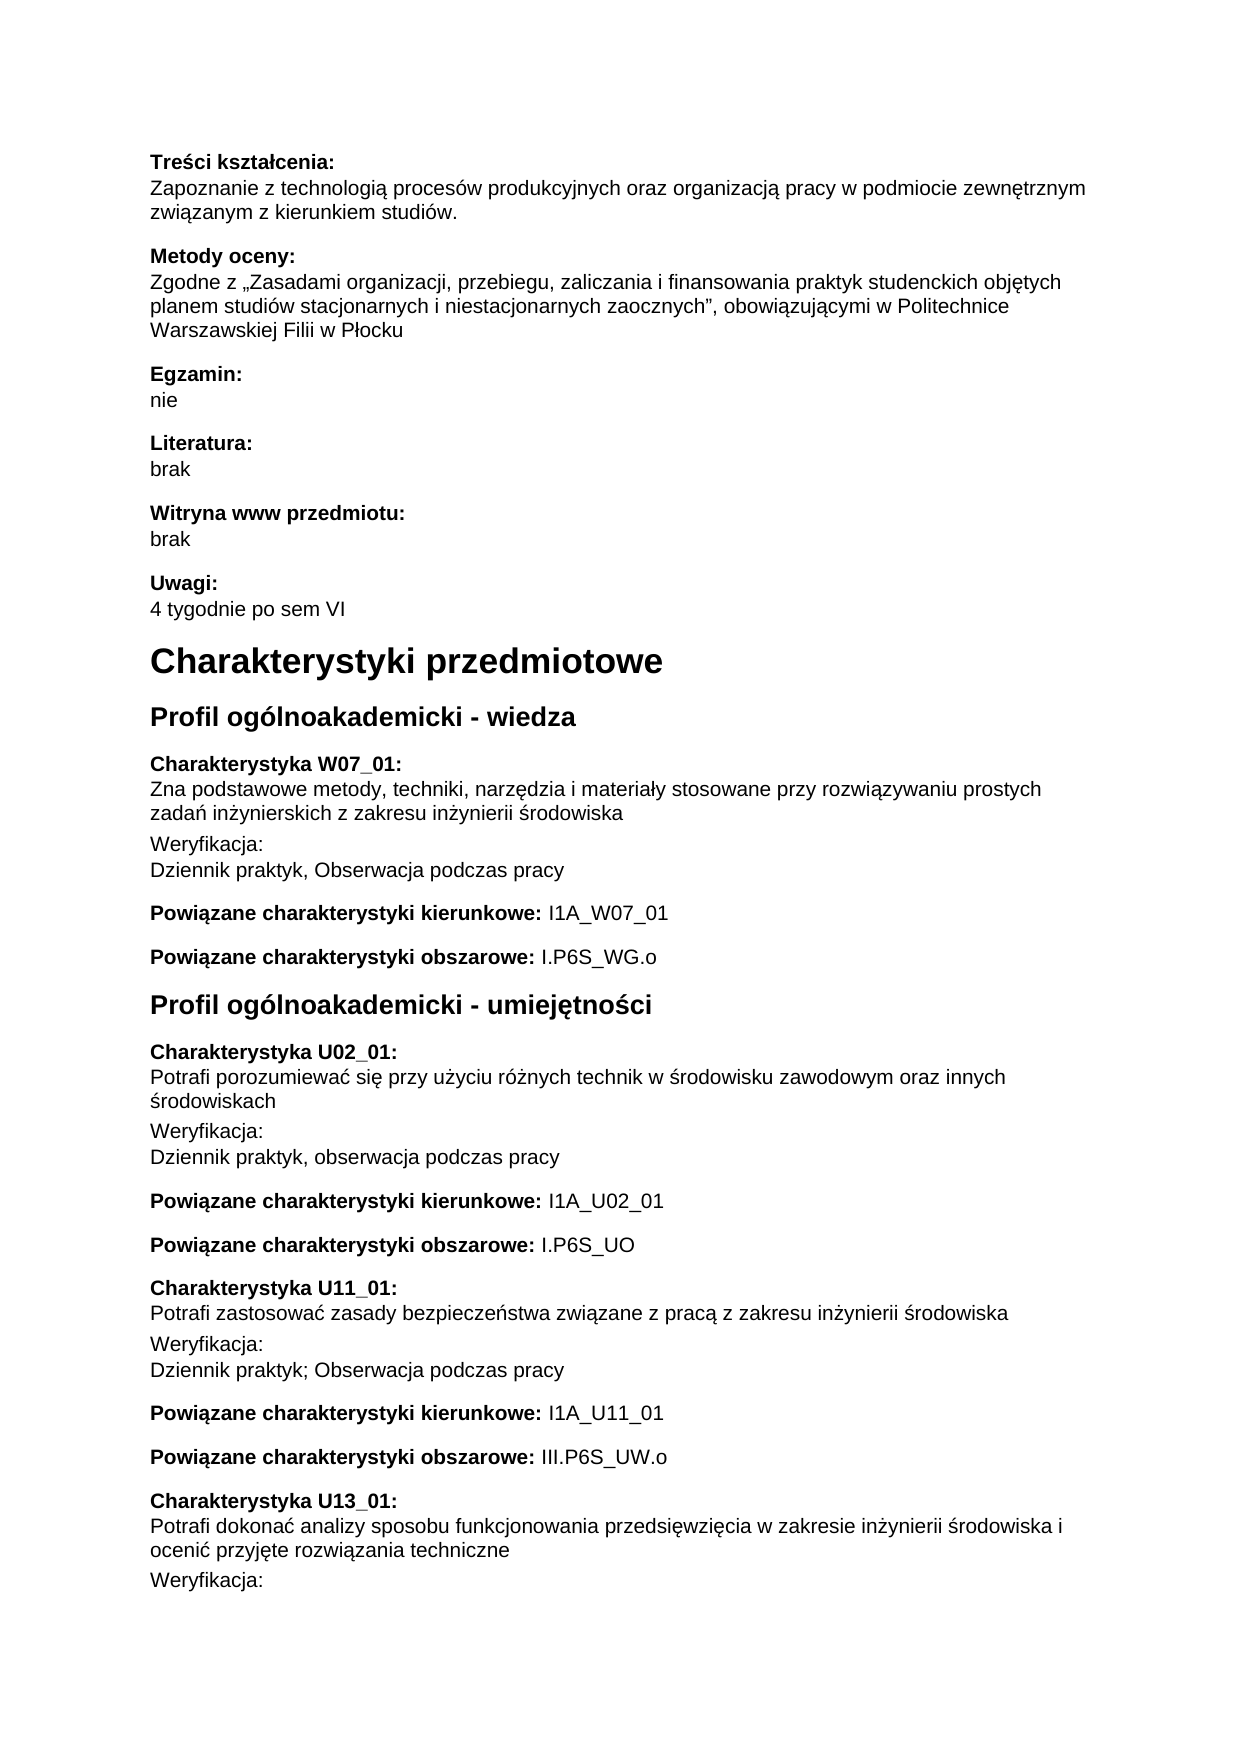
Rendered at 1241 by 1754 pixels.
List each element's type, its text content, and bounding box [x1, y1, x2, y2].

text Potrafi porozumiewać się przy użyciu różnych technik w środowisku zawodowym oraz innych środowiskach [150, 1065, 1090, 1113]
subtitle Charakterystyki przedmiotowe [150, 641, 1090, 681]
text Zna podstawowe metody, techniki, narzędzia i materiały stosowane przy rozwiązywaniu prostych zadań inżynierskich z zakresu inżynierii środowiska [150, 777, 1090, 825]
text Weryfikacja: [150, 1331, 1090, 1355]
text Powiązane charakterystyki kierunkowe: I1A_U02_01 [150, 1189, 1090, 1213]
text Powiązane charakterystyki kierunkowe: I1A_W07_01 [150, 901, 1090, 925]
text Literatura: [150, 431, 1090, 455]
subtitle Profil ogólnoakademicki - wiedza [150, 701, 1090, 732]
text Dziennik praktyk, obserwacja podczas pracy [150, 1145, 1090, 1169]
text Dziennik praktyk; Obserwacja podczas pracy [150, 1357, 1090, 1381]
text Charakterystyka W07_01: [150, 752, 1090, 776]
text Weryfikacja: [150, 1568, 1090, 1592]
text Charakterystyka U13_01: [150, 1489, 1090, 1513]
text nie [150, 387, 1090, 411]
text Charakterystyka U02_01: [150, 1040, 1090, 1064]
text Zapoznanie z technologią procesów produkcyjnych oraz organizacją pracy w podmiocie zewnętrznym związanym z kierunkiem studiów. [150, 176, 1090, 224]
text Witryna www przedmiotu: [150, 501, 1090, 525]
text Potrafi dokonać analizy sposobu funkcjonowania przedsięwzięcia w zakresie inżynierii środowiska i ocenić przyjęte rozwiązania techniczne [150, 1514, 1090, 1562]
subtitle Profil ogólnoakademicki - umiejętności [150, 989, 1090, 1020]
text Metody oceny: [150, 244, 1090, 268]
text Dziennik praktyk, Obserwacja podczas pracy [150, 857, 1090, 881]
text Charakterystyka U11_01: [150, 1276, 1090, 1300]
text Egzamin: [150, 361, 1090, 385]
text Uwagi: [150, 571, 1090, 595]
text brak [150, 457, 1090, 481]
text Potrafi zastosować zasady bezpieczeństwa związane z pracą z zakresu inżynierii środowiska [150, 1301, 1090, 1325]
text Zgodne z „Zasadami organizacji, przebiegu, zaliczania i finansowania praktyk studenckich objętych planem studiów stacjonarnych i niestacjonarnych zaocznych”, obowiązującymi w Politechnice Warszawskiej Filii w Płocku [150, 270, 1090, 342]
text Treści kształcenia: [150, 150, 1090, 174]
text Powiązane charakterystyki obszarowe: I.P6S_WG.o [150, 945, 1090, 969]
text Powiązane charakterystyki obszarowe: I.P6S_UO [150, 1232, 1090, 1256]
text Powiązane charakterystyki kierunkowe: I1A_U11_01 [150, 1401, 1090, 1425]
text Powiązane charakterystyki obszarowe: III.P6S_UW.o [150, 1445, 1090, 1469]
text Weryfikacja: [150, 1119, 1090, 1143]
text 4 tygodnie po sem VI [150, 597, 1090, 621]
text Weryfikacja: [150, 831, 1090, 855]
text brak [150, 527, 1090, 551]
